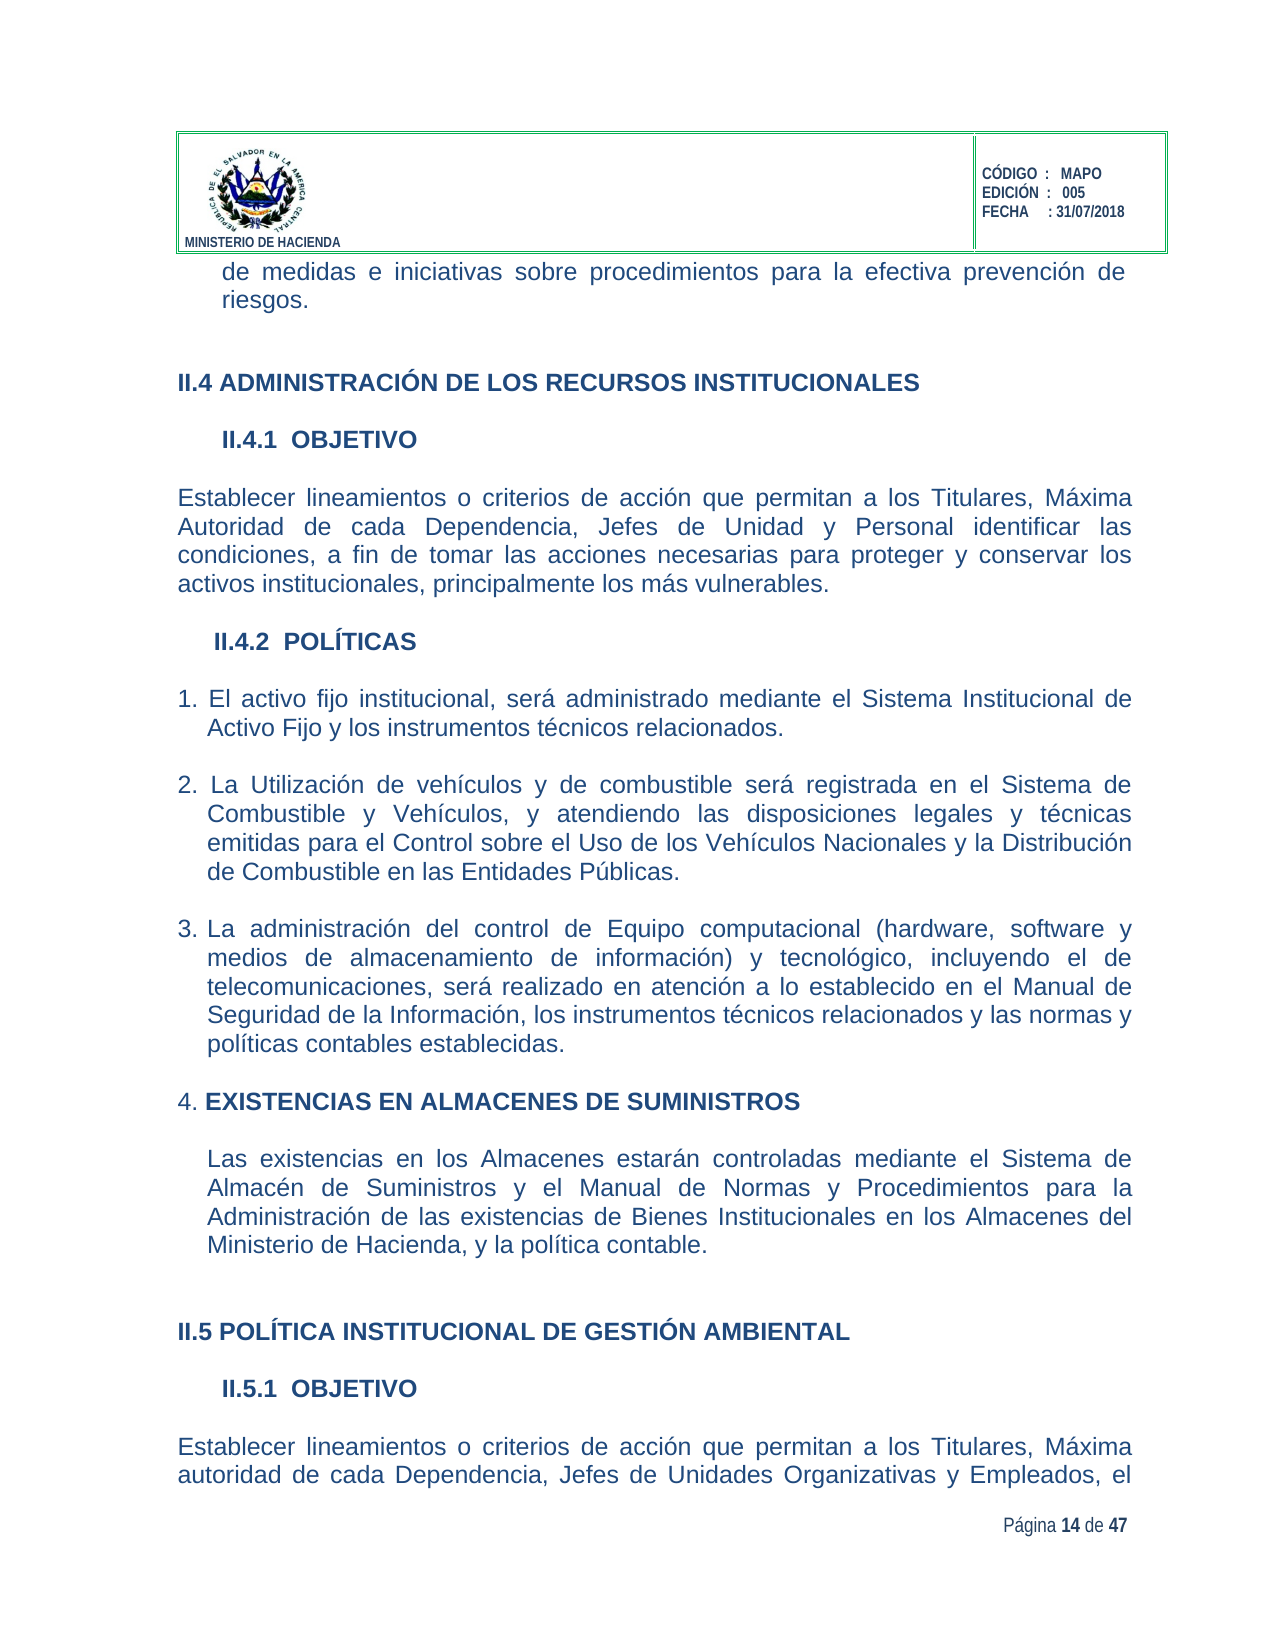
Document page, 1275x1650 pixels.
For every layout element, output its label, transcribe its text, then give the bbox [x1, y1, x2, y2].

text II.5.1 OBJETIVO [222, 1374, 1127, 1403]
picture [207, 148, 306, 234]
text 3. La administración del control de Equipo computacional (hardware, software y medios de almacenamiento de información) y tecnológico, incluyendo el de telecomunicaciones, será realizado en atención a lo establecido en el Manual de Seguridad de la Información, los instrumentos técnicos relacionados y las normas y políticas contables establecidas. [177, 914, 1133, 1058]
text Establecer lineamientos o criterios de acción que permitan a los Titulares, Máxima Autoridad de cada Dependencia, Jefes de Unidad y Personal identificar las condiciones, a fin de tomar las acciones necesarias para proteger y conservar los activos institucionales, principalmente los más vulnerables. [177, 483, 1133, 598]
text II.4.1 OBJETIVO [222, 426, 1127, 454]
text 1. El activo fijo institucional, será administrado mediante el Sistema Institucional de Activo Fijo y los instrumentos técnicos relacionados. [177, 684, 1133, 742]
text II.4 ADMINISTRACIÓN DE LOS RECURSOS INSTITUCIONALES [177, 368, 1133, 397]
text II.5 POLÍTICA INSTITUCIONAL DE GESTIÓN AMBIENTAL [177, 1317, 1133, 1346]
text Las existencias en los Almacenes estarán controladas mediante el Sistema de Almacén de Suministros y el Manual de Normas y Procedimientos para la Administración de las existencias de Bienes Institucionales en los Almacenes del Ministerio de Hacienda, y la política contable. [207, 1144, 1133, 1259]
text 4. EXISTENCIAS EN ALMACENES DE SUMINISTROS [177, 1087, 1127, 1116]
text II.4.2 POLÍTICAS [207, 627, 1133, 656]
text 2. La Utilización de vehículos y de combustible será registrada en el Sistema de Combustible y Vehículos, y atendiendo las disposiciones legales y técnicas emitidas para el Control sobre el Uso de los Vehículos Nacionales y la Distribución de Combustible en las Entidades Públicas. [177, 771, 1133, 886]
